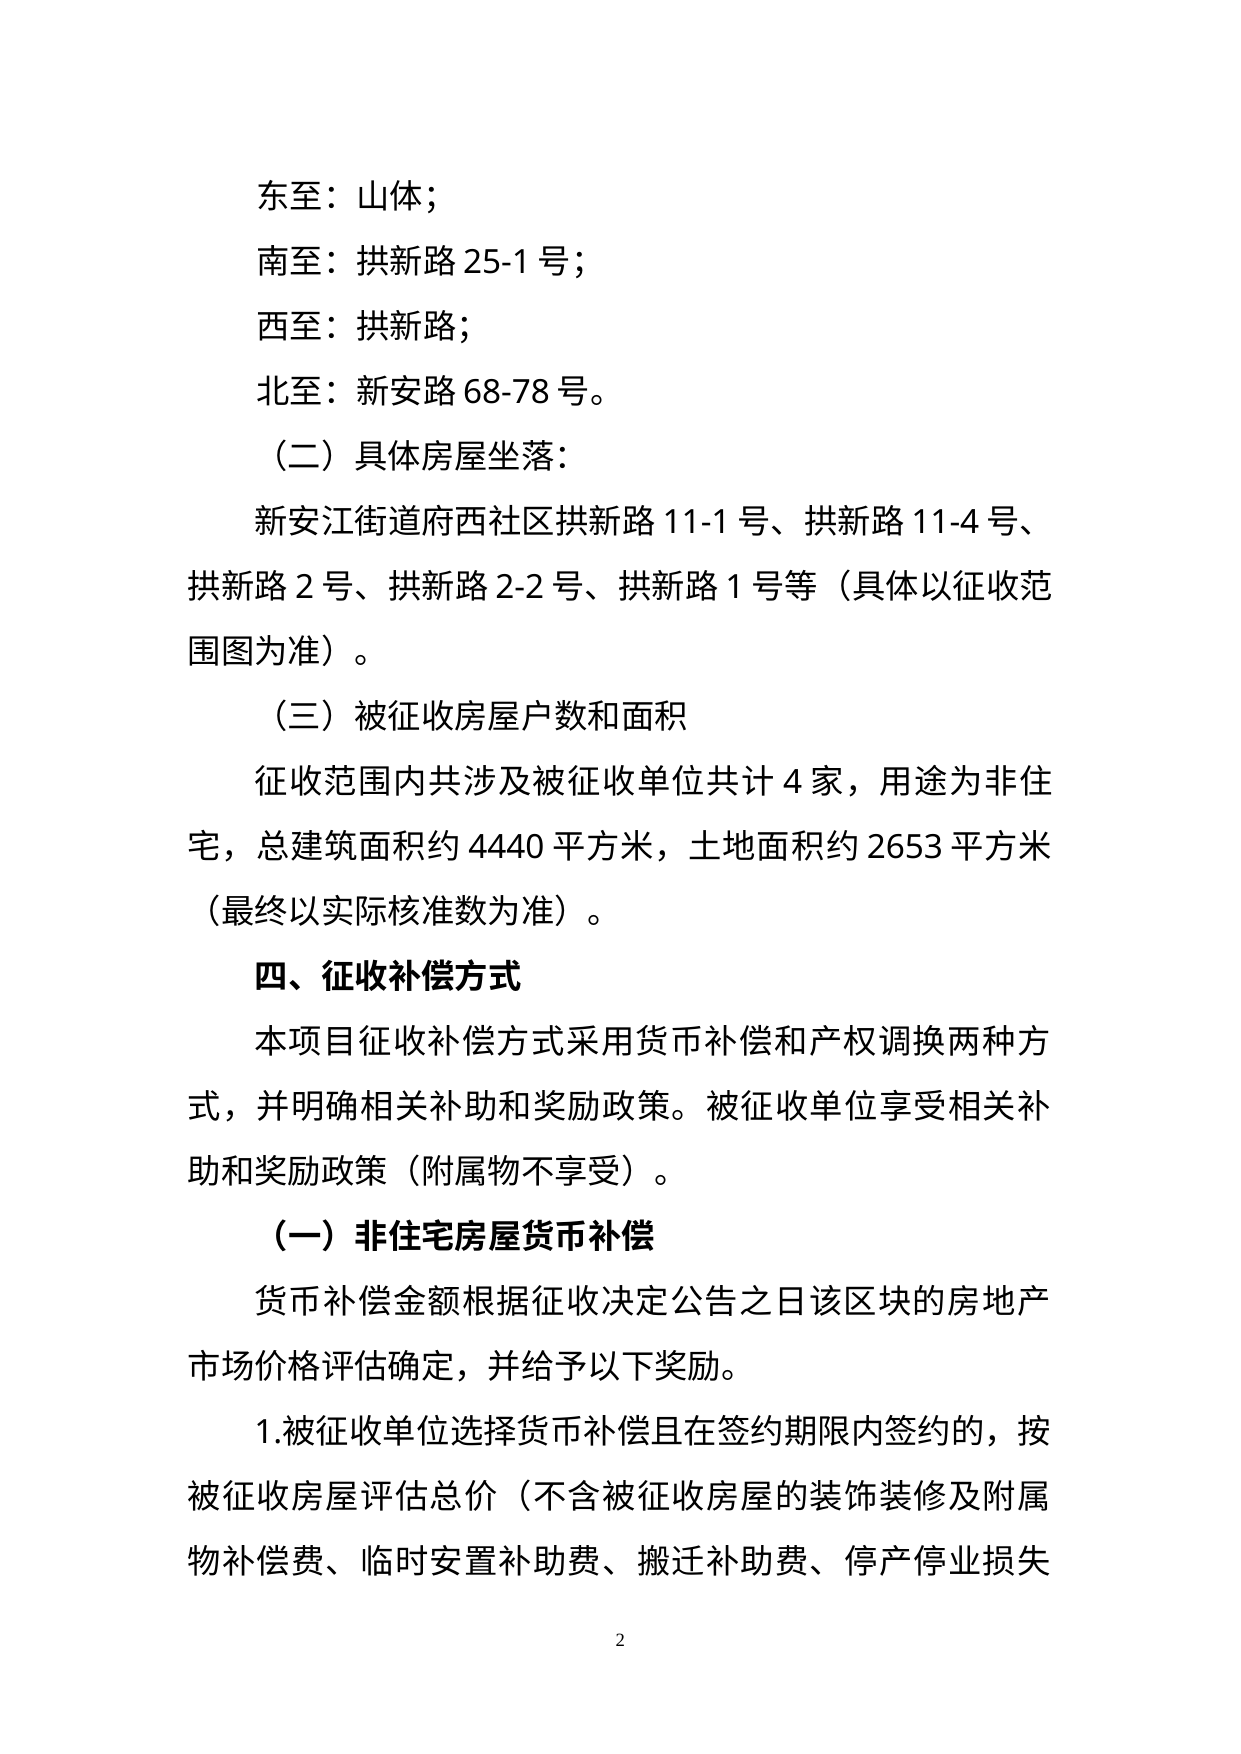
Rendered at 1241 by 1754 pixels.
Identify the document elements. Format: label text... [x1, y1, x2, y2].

text 南至：拱新路25-1号； [187, 227, 1053, 292]
text 东至：山体； [187, 162, 1053, 227]
text 征收范围内共涉及被征收单位共计4家，用途为非住宅，总建筑面积约4440平方米，土地面积约2653平方米（最终以实际核准数为准）。 [187, 747, 1053, 942]
text 本项目征收补偿方式采用货币补偿和产权调换两种方式，并明确相关补助和奖励政策。被征收单位享受相关补助和奖励政策（附属物不享受）。 [187, 1007, 1053, 1202]
text 西至：拱新路； [187, 292, 1053, 357]
text （三）被征收房屋户数和面积 [187, 682, 1053, 747]
text 北至：新安路68-78号。 [187, 357, 1053, 422]
list 具体房屋坐落： [187, 422, 1053, 487]
text 四、征收补偿方式 [187, 942, 1053, 1007]
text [187, 1397, 1053, 1592]
list 新安江街道府西社区拱新路11-1号、拱新路11-4号、拱新路2号、拱新路2-2号、拱新路1号等（具体以征收范围图为准）。 [187, 487, 1053, 682]
text （一）非住宅房屋货币补偿 [187, 1202, 1053, 1267]
text 货币补偿金额根据征收决定公告之日该区块的房地产市场价格评估确定，并给予以下奖励。 [187, 1267, 1053, 1397]
